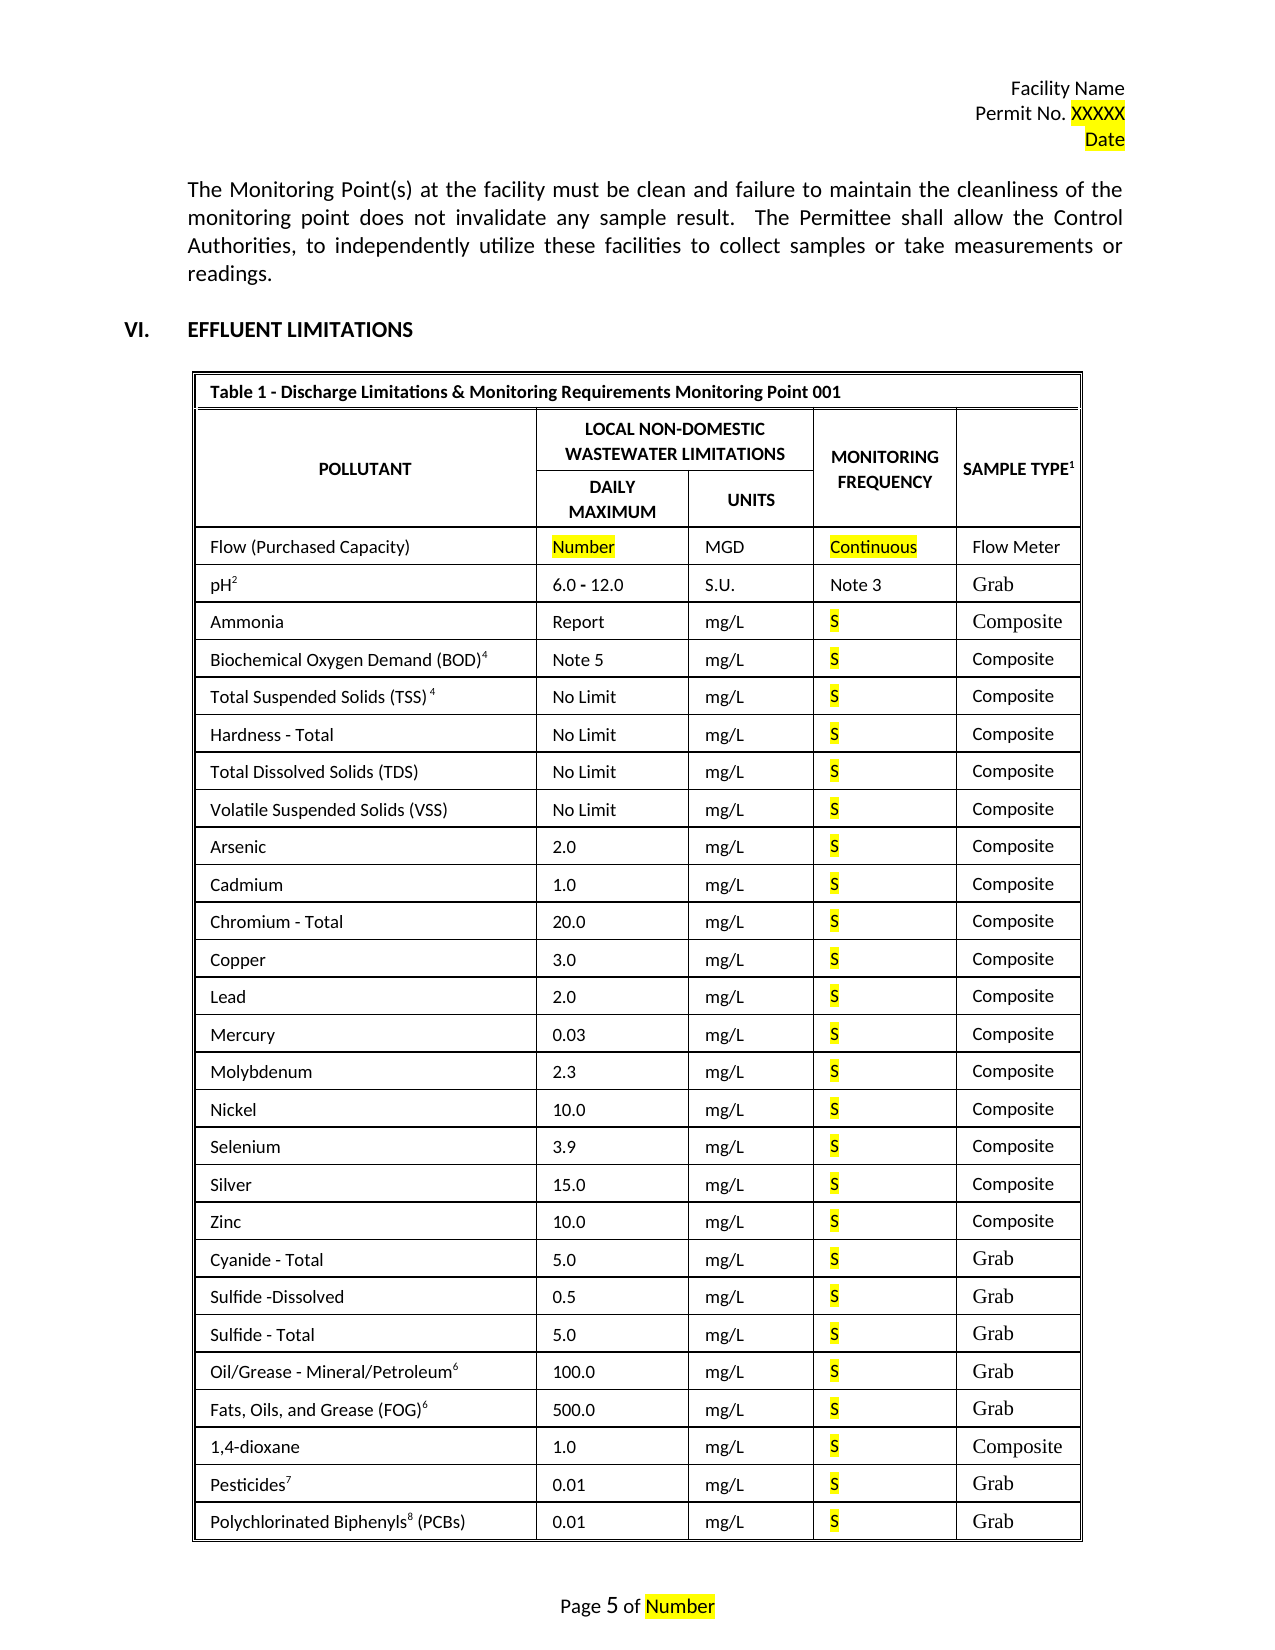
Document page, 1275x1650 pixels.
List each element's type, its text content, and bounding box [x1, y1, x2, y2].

table_cell Composite [957, 640, 1080, 676]
table_cell 20.0 [537, 903, 688, 939]
table_cell mg/L [689, 1278, 813, 1314]
table_cell Note 5 [537, 640, 688, 676]
table_cell SAMPLE TYPE1 [957, 407, 1080, 526]
table_cell mg/L [689, 790, 813, 826]
table_cell Ammonia [196, 603, 536, 639]
table_cell S [814, 1015, 956, 1051]
table_cell mg/L [689, 1053, 813, 1089]
table_cell 6.0 - 12.0 [537, 565, 688, 601]
table_cell Polychlorinated Biphenyls8 (PCBs) [196, 1503, 536, 1539]
table_cell Composite [957, 1053, 1080, 1089]
table_cell mg/L [689, 1015, 813, 1051]
table_cell Biochemical Oxygen Demand (BOD)4 [196, 640, 536, 676]
table_cell Composite [957, 940, 1080, 976]
table_cell S [814, 978, 956, 1014]
table_cell Report [537, 603, 688, 639]
table_cell mg/L [689, 1390, 813, 1426]
table_cell 3.0 [537, 940, 688, 976]
table_cell Composite [957, 715, 1080, 751]
table_cell S [814, 753, 956, 789]
table_cell 100.0 [537, 1353, 688, 1389]
table_cell S [814, 1278, 956, 1314]
table_cell Sulfide - Total [196, 1315, 536, 1351]
table_cell mg/L [689, 1090, 813, 1126]
table_cell S [814, 1503, 956, 1539]
table_cell S [814, 1165, 956, 1201]
table_cell 0.5 [537, 1278, 688, 1314]
table_cell Chromium - Total [196, 903, 536, 939]
table_cell S [814, 1090, 956, 1126]
table_cell Flow (Purchased Capacity) [196, 528, 536, 564]
table_cell Lead [196, 978, 536, 1014]
table_cell Hardness - Total [196, 715, 536, 751]
table_cell S [814, 940, 956, 976]
table_cell MGD [689, 528, 813, 564]
table_cell Molybdenum [196, 1053, 536, 1089]
table_cell 0.01 [537, 1465, 688, 1501]
table_cell S [814, 1353, 956, 1389]
table_cell No Limit [537, 790, 688, 826]
table_cell Zinc [196, 1203, 536, 1239]
table_cell Composite [957, 1090, 1080, 1126]
table_header Table 1 - Discharge Limitations & Monitoring Requirements Monitoring Point 001 [196, 375, 1080, 407]
text The Monitoring Point(s) at the facility must be clean and failure to maintain the cleanliness of the monitoring point does not invalidate any sample result. The Permittee shall allow the Control Authorities, to independently utilize these facilities to collect samples or take measurements or readings. [187, 175, 1125, 287]
table_cell S [814, 1128, 956, 1164]
table_cell Total Suspended Solids (TSS) 4 [196, 678, 536, 714]
table_cell mg/L [689, 1165, 813, 1201]
table_cell Composite [957, 790, 1080, 826]
table_cell No Limit [537, 678, 688, 714]
table_cell Copper [196, 940, 536, 976]
table_cell Silver [196, 1165, 536, 1201]
table_cell mg/L [689, 1315, 813, 1351]
table_cell 1,4-dioxane [196, 1428, 536, 1464]
table_cell 5.0 [537, 1240, 688, 1276]
table_cell 0.03 [537, 1015, 688, 1051]
table_cell mg/L [689, 903, 813, 939]
table_cell S [814, 903, 956, 939]
table_cell mg/L [689, 715, 813, 751]
table_cell mg/L [689, 678, 813, 714]
table_cell pH2 [196, 565, 536, 601]
table_cell 5.0 [537, 1315, 688, 1351]
table_cell Composite [957, 978, 1080, 1014]
table_cell S [814, 603, 956, 639]
table_cell mg/L [689, 1465, 813, 1501]
table_cell S [814, 1203, 956, 1239]
table_cell Composite [957, 903, 1080, 939]
table_cell mg/L [689, 978, 813, 1014]
table_cell mg/L [689, 1128, 813, 1164]
table_cell 1.0 [537, 865, 688, 901]
table_cell S [814, 828, 956, 864]
table_cell No Limit [537, 715, 688, 751]
table_cell 0.01 [537, 1503, 688, 1539]
table_cell Composite [957, 678, 1080, 714]
table_cell 1.0 [537, 1428, 688, 1464]
table_cell Sulfide -Dissolved [196, 1278, 536, 1314]
table_cell Composite [957, 1203, 1080, 1239]
table_cell 10.0 [537, 1090, 688, 1126]
table_cell mg/L [689, 753, 813, 789]
table_cell Mercury [196, 1015, 536, 1051]
table_cell Pesticides7 [196, 1465, 536, 1501]
table_cell S [814, 1390, 956, 1426]
table_cell LOCAL NON-DOMESTIC WASTEWATER LIMITATIONS [537, 410, 813, 470]
table_cell Composite [957, 1128, 1080, 1164]
table_cell Volatile Suspended Solids (VSS) [196, 790, 536, 826]
table_cell mg/L [689, 603, 813, 639]
table_cell mg/L [689, 1428, 813, 1464]
table_cell S [814, 865, 956, 901]
table_cell S [814, 678, 956, 714]
table_cell Cadmium [196, 865, 536, 901]
table_cell Oil/Grease - Mineral/Petroleum6 [196, 1353, 536, 1389]
table_cell 3.9 [537, 1128, 688, 1164]
subtitle EFFLUENT LIMITATIONS [150, 315, 1125, 343]
table_cell mg/L [689, 1203, 813, 1239]
table_cell S [814, 715, 956, 751]
table_cell DAILY MAXIMUM [537, 471, 688, 526]
table_cell 2.0 [537, 978, 688, 1014]
table_cell mg/L [689, 940, 813, 976]
table_cell No Limit [537, 753, 688, 789]
table_cell POLLUTANT [196, 407, 536, 526]
table_cell 2.3 [537, 1053, 688, 1089]
table_cell mg/L [689, 1353, 813, 1389]
table_cell mg/L [689, 865, 813, 901]
table_cell Composite [957, 753, 1080, 789]
table_cell Nickel [196, 1090, 536, 1126]
table_cell Fats, Oils, and Grease (FOG)6 [196, 1390, 536, 1426]
table_cell mg/L [689, 640, 813, 676]
table_cell MONITORING FREQUENCY [814, 410, 956, 526]
table_cell S [814, 640, 956, 676]
table_cell Composite [957, 1165, 1080, 1201]
table_cell Total Dissolved Solids (TDS) [196, 753, 536, 789]
table_cell S [814, 1428, 956, 1464]
table_cell Number [537, 528, 688, 564]
table_cell mg/L [689, 828, 813, 864]
table_cell S [814, 1465, 956, 1501]
table_cell Continuous [814, 528, 956, 564]
table_cell Composite [957, 828, 1080, 864]
table_cell S [814, 790, 956, 826]
table_cell Cyanide - Total [196, 1240, 536, 1276]
table_cell 500.0 [537, 1390, 688, 1426]
table_cell S [814, 1053, 956, 1089]
table_cell Flow Meter [957, 528, 1080, 564]
table_cell Arsenic [196, 828, 536, 864]
table_cell Note 3 [814, 565, 956, 601]
table_cell S.U. [689, 565, 813, 601]
table_cell S [814, 1240, 956, 1276]
table_cell mg/L [689, 1240, 813, 1276]
table_cell 10.0 [537, 1203, 688, 1239]
table_cell Composite [957, 1015, 1080, 1051]
table_cell UNITS [689, 471, 813, 526]
table_cell Composite [957, 865, 1080, 901]
table_cell Selenium [196, 1128, 536, 1164]
table_cell mg/L [689, 1503, 813, 1539]
table_cell 15.0 [537, 1165, 688, 1201]
table_cell S [814, 1315, 956, 1351]
table_cell 2.0 [537, 828, 688, 864]
